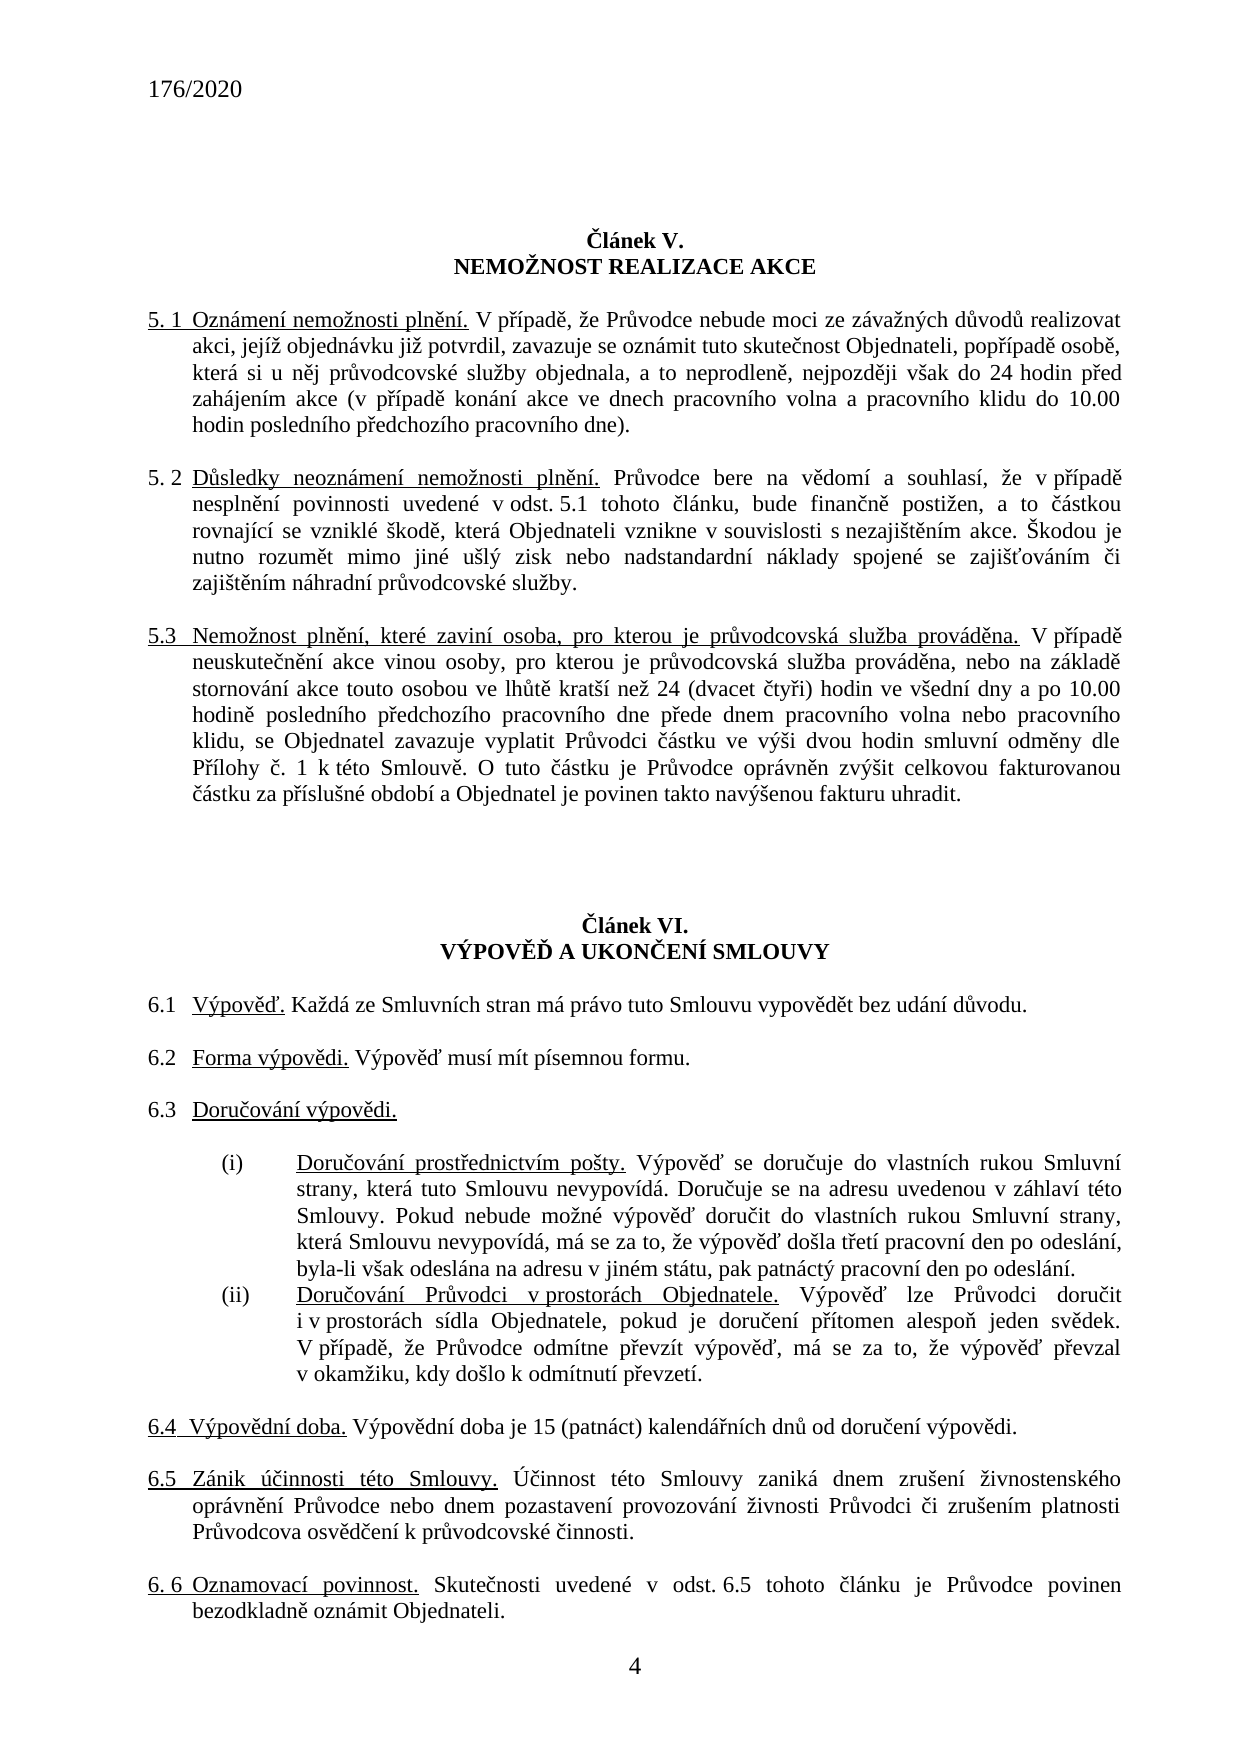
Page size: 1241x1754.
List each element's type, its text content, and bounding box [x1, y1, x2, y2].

list Doručování výpovědi. [148, 1096, 1122, 1123]
text NEMOŽNOST REALIZACE AKCE [148, 253, 1122, 279]
text Článek VI. [148, 912, 1122, 938]
text 5. 2 Důsledky neoznámení nemožnosti plnění. Průvodce bere na vědomí a souhlasí, že v případě nesplnění povinnosti uvedené v odst. 5.1 tohoto článku, bude finančně postižen, a to částkou rovnající se vzniklé škodě, která Objednateli vznikne v souvislosti s nezajištěním akce. Škodou je nutno rozumět mimo jiné ušlý zisk nebo nadstandardní náklady spojené se zajišťováním či zajištěním náhradní průvodcovské služby. [148, 464, 1122, 596]
list Doručování prostřednictvím pošty. Výpověď se doručuje do vlastních rukou Smluvní strany, která tuto Smlouvu nevypovídá. Doručuje se na adresu uvedenou v záhlaví této Smlouvy. Pokud nebude možné výpověď doručit do vlastních rukou Smluvní strany, která Smlouvu nevypovídá, má se za to, že výpověď došla třetí pracovní den po odeslání, byla-li však odeslána na adresu v jiném státu, pak patnáctý pracovní den po odeslání. [221, 1149, 1122, 1281]
text VÝPOVĚĎ A UKONČENÍ SMLOUVY [148, 938, 1122, 965]
text 5. 1 Oznámení nemožnosti plnění. V případě, že Průvodce nebude moci ze závažných důvodů realizovat akci, jejíž objednávku již potvrdil, zavazuje se oznámit tuto skutečnost Objednateli, popřípadě osobě, která si u něj průvodcovské služby objednala, a to neprodleně, nejpozději však do 24 hodin před zahájením akce (v případě konání akce ve dnech pracovního volna a pracovního klidu do 10.00 hodin posledního předchozího pracovního dne). [148, 306, 1122, 438]
text 6. 6 Oznamovací povinnost. Skutečnosti uvedené v odst. 6.5 tohoto článku je Průvodce povinen bezodkladně oznámit Objednateli. [148, 1571, 1122, 1623]
list Forma výpovědi. Výpověď musí mít písemnou formu. [148, 1044, 1122, 1070]
text 6.5 Zánik účinnosti této Smlouvy. Účinnost této Smlouvy zaniká dnem zrušení živnostenského oprávnění Průvodce nebo dnem pozastavení provozování živnosti Průvodci či zrušením platnosti Průvodcova osvědčení k průvodcovské činnosti. [148, 1465, 1122, 1544]
text 6.4 Výpovědní doba. Výpovědní doba je 15 (patnáct) kalendářních dnů od doručení výpovědi. [148, 1413, 1122, 1439]
text 5.3 Nemožnost plnění, které zaviní osoba, pro kterou je průvodcovská služba prováděna. V případě neuskutečnění akce vinou osoby, pro kterou je průvodcovská služba prováděna, nebo na základě stornování akce touto osobou ve lhůtě kratší než 24 (dvacet čtyři) hodin ve všední dny a po 10.00 hodině posledního předchozího pracovního dne přede dnem pracovního volna nebo pracovního klidu, se Objednatel zavazuje vyplatit Průvodci částku ve výši dvou hodin smluvní odměny dle Přílohy č. 1 k této Smlouvě. O tuto částku je Průvodce oprávněn zvýšit celkovou fakturovanou částku za příslušné období a Objednatel je povinen takto navýšenou fakturu uhradit. [148, 622, 1122, 807]
list Výpověď. Každá ze Smluvních stran má právo tuto Smlouvu vypovědět bez udání důvodu. [148, 991, 1122, 1017]
list Doručování Průvodci v prostorách Objednatele. Výpověď lze Průvodci doručit i v prostorách sídla Objednatele, pokud je doručení přítomen alespoň jeden svědek. V případě, že Průvodce odmítne převzít výpověď, má se za to, že výpověď převzal v okamžiku, kdy došlo k odmítnutí převzetí. [221, 1281, 1122, 1386]
text Článek V. [148, 227, 1122, 253]
